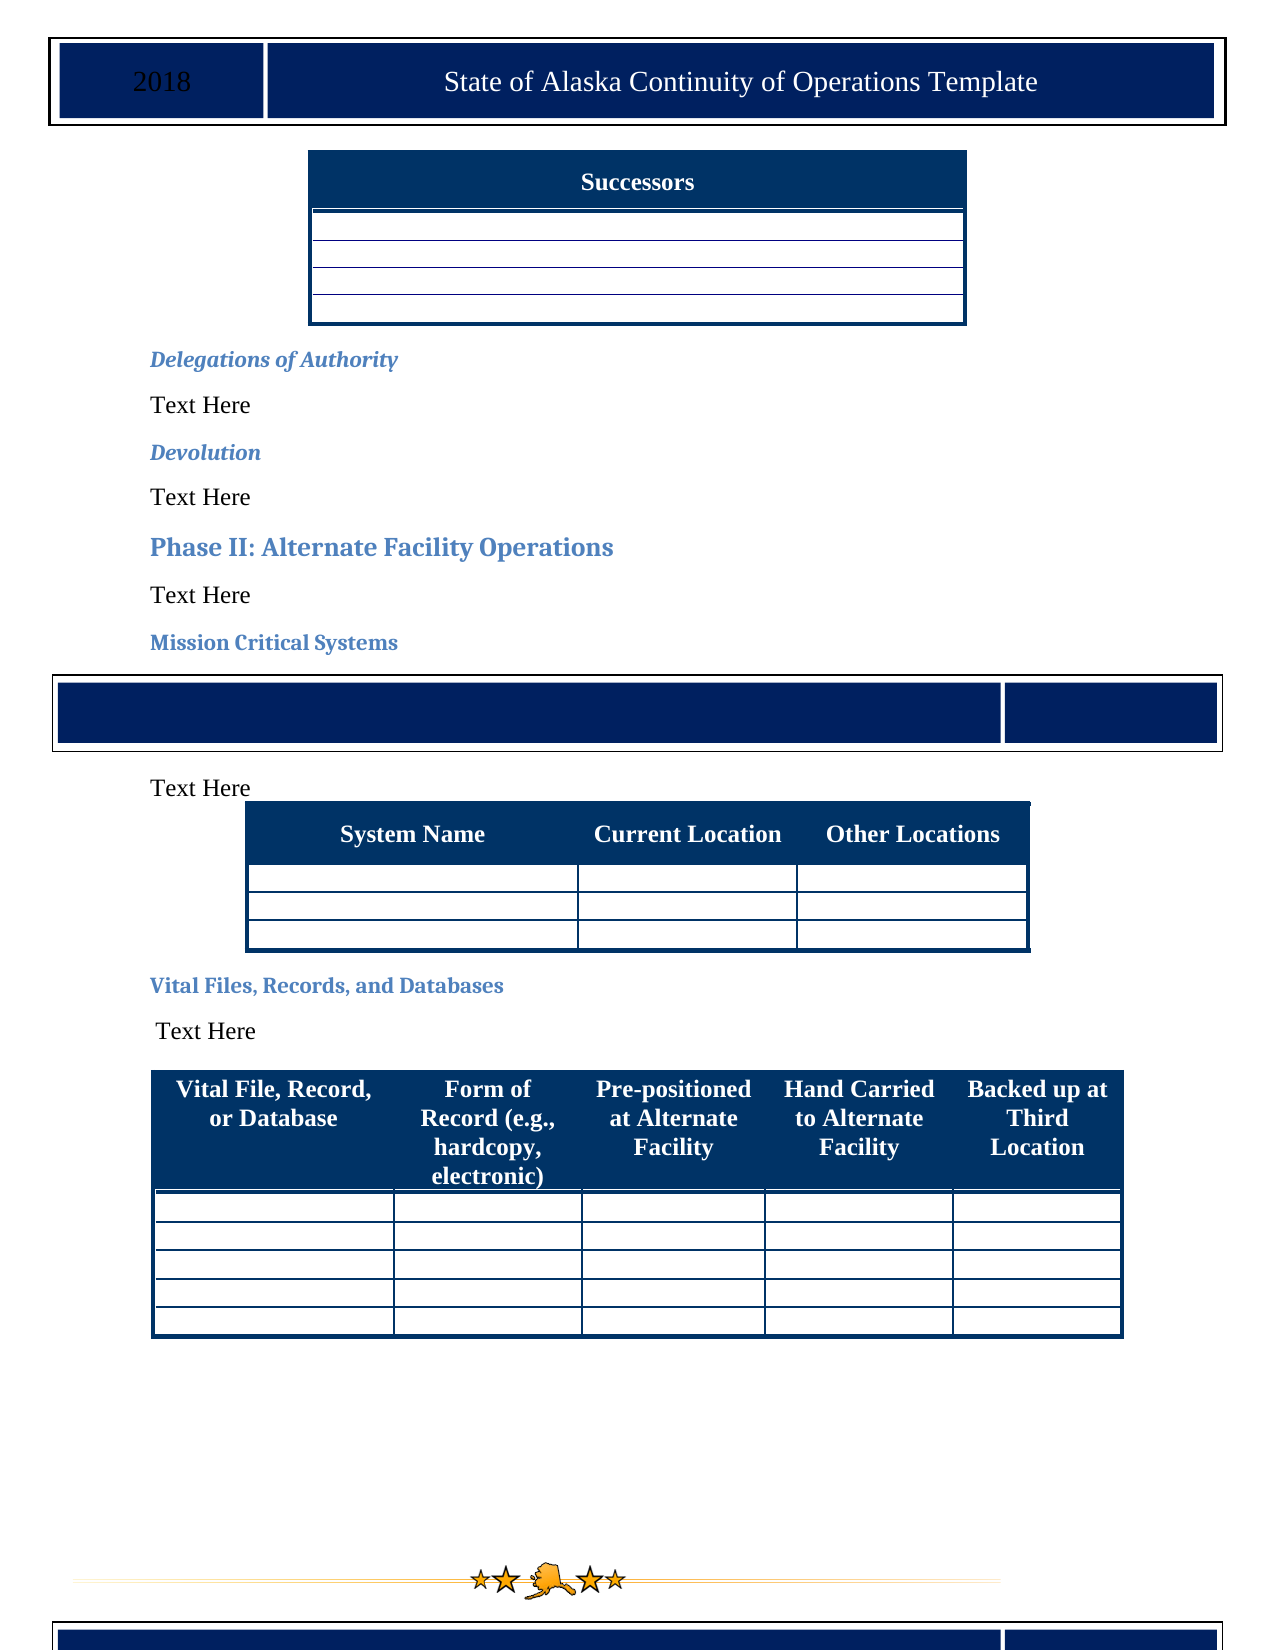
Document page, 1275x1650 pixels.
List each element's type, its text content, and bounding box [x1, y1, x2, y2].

table_cell [583, 1280, 764, 1306]
table_cell [579, 865, 796, 891]
table_cell [583, 1223, 764, 1249]
table_cell [766, 1251, 952, 1277]
table_cell [395, 1308, 581, 1334]
table_cell [395, 1223, 581, 1249]
table_cell [798, 893, 1026, 919]
text Devolution [150, 439, 1125, 466]
table_cell [312, 241, 963, 267]
text Text Here [150, 390, 1125, 419]
table_cell [395, 1280, 581, 1306]
table_cell [312, 295, 963, 322]
table_cell [312, 210, 963, 239]
table_cell [798, 921, 1026, 948]
table_header Other Locations [798, 806, 1026, 860]
table_cell [583, 1308, 764, 1334]
text Vital Files, Records, and Databases [150, 973, 1125, 1000]
table_cell [155, 1279, 393, 1306]
table_cell [954, 1223, 1120, 1249]
table_cell [395, 1251, 581, 1277]
table_header Successors [312, 155, 963, 208]
table_cell [766, 1308, 952, 1334]
table_cell [249, 921, 577, 948]
table_cell [579, 893, 796, 919]
text Text Here [150, 1016, 1125, 1045]
table_cell [766, 1280, 952, 1306]
table_cell [155, 1191, 393, 1221]
table_cell [249, 865, 577, 891]
text Delegations of Authority [150, 347, 1125, 373]
table_cell [155, 1250, 393, 1277]
table_cell [954, 1194, 1120, 1221]
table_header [395, 1075, 581, 1189]
text Text Here [150, 482, 1125, 511]
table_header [583, 1075, 764, 1189]
table_cell [766, 1194, 952, 1221]
table_cell [155, 1307, 393, 1334]
table_cell [954, 1251, 1120, 1277]
table_cell [583, 1251, 764, 1277]
table_cell [249, 893, 577, 919]
table_cell [583, 1194, 764, 1221]
text Mission Critical Systems [150, 629, 1125, 656]
text Text Here [150, 672, 1125, 801]
table_cell [312, 268, 963, 294]
table_cell [155, 1222, 393, 1249]
table_cell [954, 1308, 1120, 1334]
table_cell [766, 1223, 952, 1249]
picture [72, 1560, 1001, 1605]
table_cell [395, 1194, 581, 1221]
table_cell [579, 921, 796, 948]
table_header Current Location [579, 806, 796, 860]
text Phase II: Alternate Facility Operations [150, 532, 1125, 563]
text Text Here [150, 580, 1125, 609]
table_header System Name [249, 806, 577, 860]
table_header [766, 1075, 952, 1189]
table_cell [954, 1280, 1120, 1306]
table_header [155, 1075, 393, 1189]
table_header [954, 1075, 1120, 1189]
table_cell [798, 865, 1026, 891]
